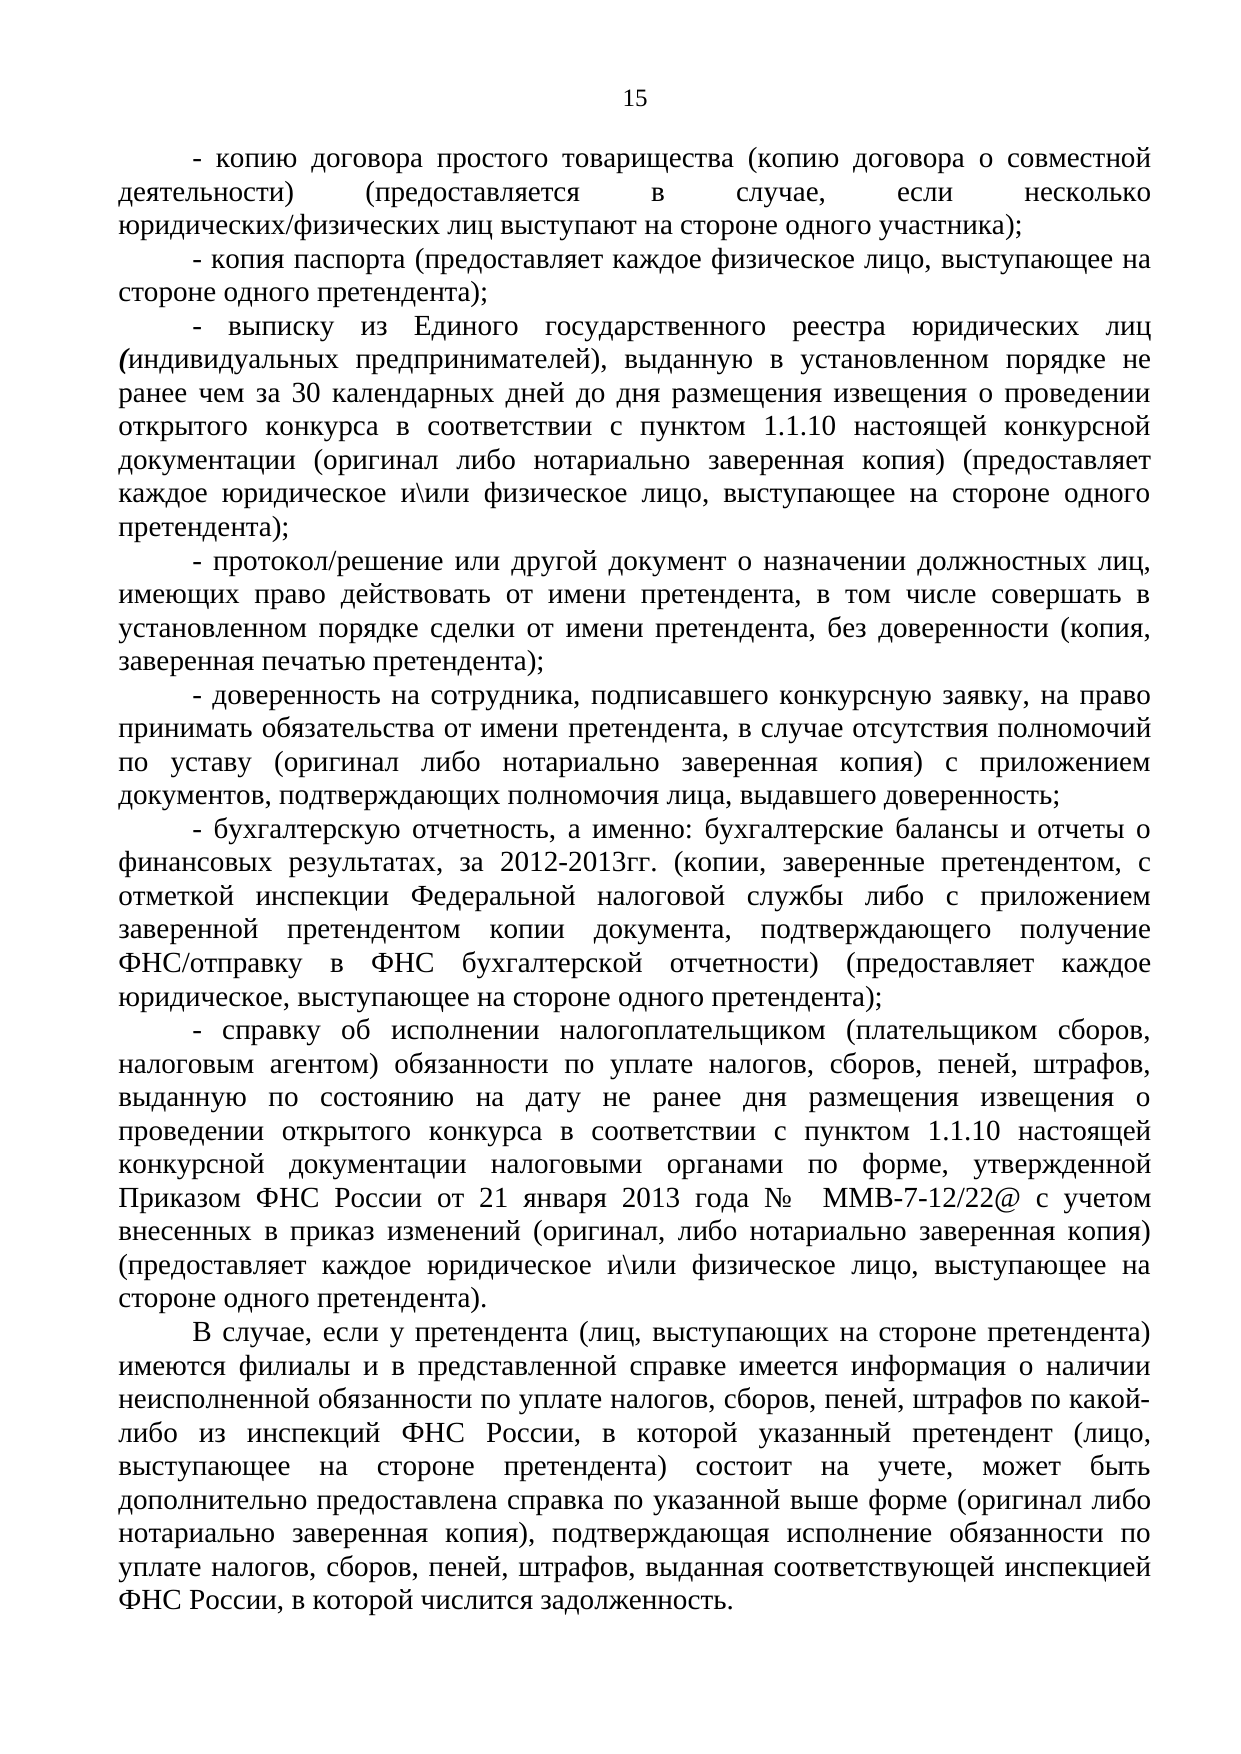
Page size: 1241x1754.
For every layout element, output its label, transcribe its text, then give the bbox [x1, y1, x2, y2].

text - бухгалтерскую отчетность, а именно: бухгалтерские балансы и отчеты о финансовых результатах, за 2012-2013гг. (копии, заверенные претендентом, с отметкой инспекции Федеральной налоговой службы либо с приложением заверенной претендентом копии документа, подтверждающего получение ФНС/отправку в ФНС бухгалтерской отчетности) (предоставляет каждое юридическое, выступающее на стороне одного претендента); [118, 811, 1152, 1012]
text - копия паспорта (предоставляет каждое физическое лицо, выступающее на стороне одного претендента); [118, 241, 1152, 308]
text - выписку из Единого государственного реестра юридических лиц (индивидуальных предпринимателей), выданную в установленном порядке не ранее чем за 30 календарных дней до дня размещения извещения о проведении открытого конкурса в соответствии с пунктом 1.1.10 настоящей конкурсной документации (оригинал либо нотариально заверенная копия) (предоставляет каждое юридическое и\или физическое лицо, выступающее на стороне одного претендента); [118, 308, 1152, 543]
text - справку об исполнении налогоплательщиком (плательщиком сборов, налоговым агентом) обязанности по уплате налогов, сборов, пеней, штрафов, выданную по состоянию на дату не ранее дня размещения извещения о проведении открытого конкурса в соответствии с пунктом 1.1.10 настоящей конкурсной документации налоговыми органами по форме, утвержденной Приказом ФНС России от 21 января 2013 года № ММВ-7-12/22@ с учетом внесенных в приказ изменений (оригинал, либо нотариально заверенная копия) (предоставляет каждое юридическое и\или физическое лицо, выступающее на стороне одного претендента). [118, 1012, 1152, 1314]
text В случае, если у претендента (лиц, выступающих на стороне претендента) имеются филиалы и в представленной справке имеется информация о наличии неисполненной обязанности по уплате налогов, сборов, пеней, штрафов по какой-либо из инспекций ФНС России, в которой указанный претендент (лицо, выступающее на стороне претендента) состоит на учете, может быть дополнительно предоставлена справка по указанной выше форме (оригинал либо нотариально заверенная копия), подтверждающая исполнение обязанности по уплате налогов, сборов, пеней, штрафов, выданная соответствующей инспекцией ФНС России, в которой числится задолженность. [118, 1314, 1152, 1616]
text - копию договора простого товарищества (копию договора о совместной деятельности) (предоставляется в случае, если несколько юридических/физических лиц выступают на стороне одного участника); [118, 140, 1152, 241]
text - доверенность на сотрудника, подписавшего конкурсную заявку, на право принимать обязательства от имени претендента, в случае отсутствия полномочий по уставу (оригинал либо нотариально заверенная копия) с приложением документов, подтверждающих полномочия лица, выдавшего доверенность; [118, 677, 1152, 811]
text - протокол/решение или другой документ о назначении должностных лиц, имеющих право действовать от имени претендента, в том числе совершать в установленном порядке сделки от имени претендента, без доверенности (копия, заверенная печатью претендента); [118, 543, 1152, 677]
